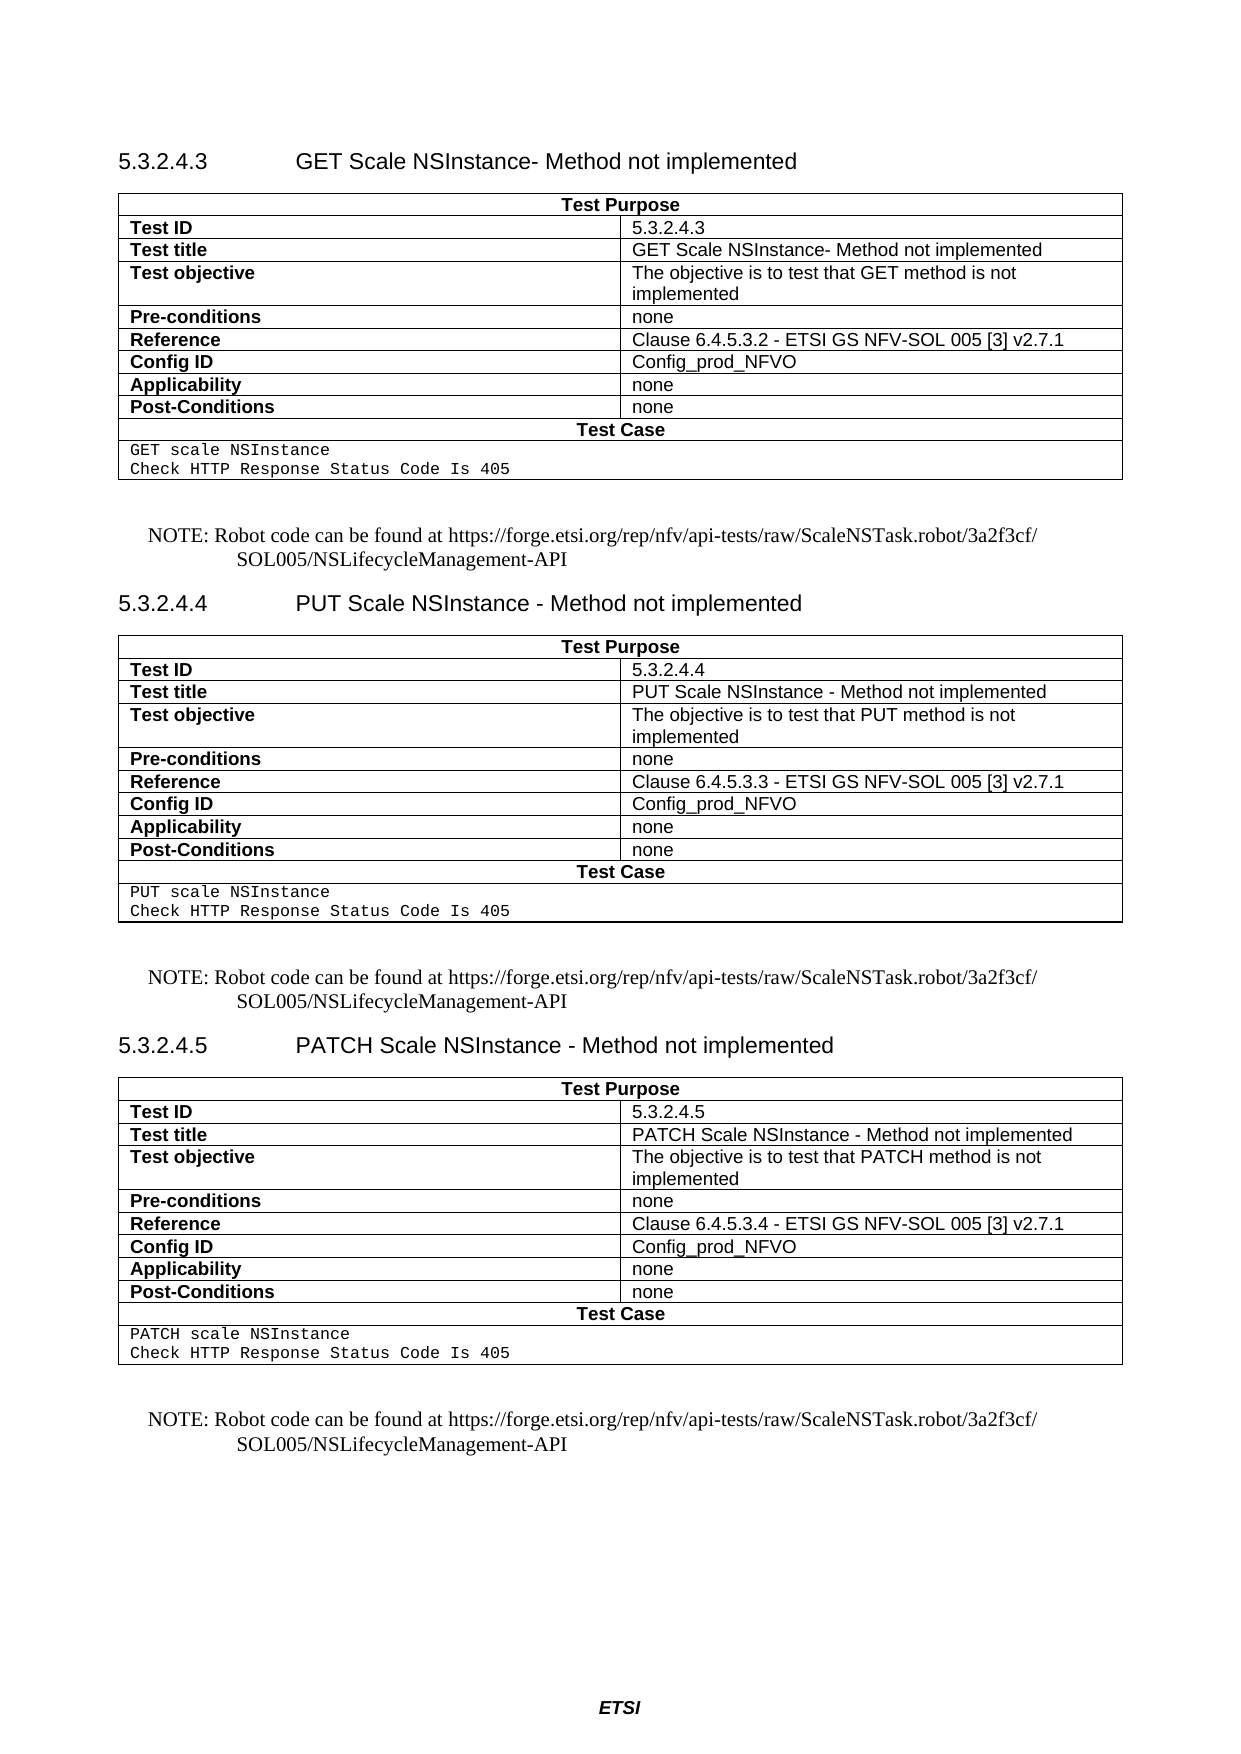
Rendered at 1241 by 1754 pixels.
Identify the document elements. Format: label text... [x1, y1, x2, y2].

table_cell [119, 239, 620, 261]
subtitle 5.3.2.4.5 PATCH Scale NSInstance - Method not implemented [118, 1032, 1122, 1058]
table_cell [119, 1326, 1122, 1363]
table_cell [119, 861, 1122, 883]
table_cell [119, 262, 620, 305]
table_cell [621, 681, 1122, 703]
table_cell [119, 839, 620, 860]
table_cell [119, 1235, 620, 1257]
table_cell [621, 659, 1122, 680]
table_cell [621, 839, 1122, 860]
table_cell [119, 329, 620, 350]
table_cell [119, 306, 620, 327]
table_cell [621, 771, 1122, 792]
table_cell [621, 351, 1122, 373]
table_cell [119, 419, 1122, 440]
subtitle 5.3.2.4.4 PUT Scale NSInstance - Method not implemented [118, 590, 1122, 616]
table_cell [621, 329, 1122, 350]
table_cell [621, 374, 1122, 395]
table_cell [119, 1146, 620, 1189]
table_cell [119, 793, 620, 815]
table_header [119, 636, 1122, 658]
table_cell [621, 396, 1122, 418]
text NOTE: Robot code can be found at https://forge.etsi.org/rep/nfv/api-tests/raw/ScaleNSTask.robot/3a2f3cf/SOL005/NSLifecycleManagement-API [148, 965, 1122, 1013]
subtitle 5.3.2.4.3 GET Scale NSInstance- Method not implemented [118, 148, 1122, 174]
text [148, 1407, 1122, 1456]
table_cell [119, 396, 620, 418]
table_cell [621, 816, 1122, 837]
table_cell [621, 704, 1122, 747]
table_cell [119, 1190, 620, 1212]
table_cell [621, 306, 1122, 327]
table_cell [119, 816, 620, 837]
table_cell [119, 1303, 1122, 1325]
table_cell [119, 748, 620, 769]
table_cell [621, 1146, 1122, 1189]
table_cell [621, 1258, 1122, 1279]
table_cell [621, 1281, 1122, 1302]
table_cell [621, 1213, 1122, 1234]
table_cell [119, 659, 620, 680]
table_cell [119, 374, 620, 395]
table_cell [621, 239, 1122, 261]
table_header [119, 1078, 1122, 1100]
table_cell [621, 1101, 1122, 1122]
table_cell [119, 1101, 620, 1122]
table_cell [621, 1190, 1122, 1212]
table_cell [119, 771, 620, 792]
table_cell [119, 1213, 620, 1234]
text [148, 523, 1122, 571]
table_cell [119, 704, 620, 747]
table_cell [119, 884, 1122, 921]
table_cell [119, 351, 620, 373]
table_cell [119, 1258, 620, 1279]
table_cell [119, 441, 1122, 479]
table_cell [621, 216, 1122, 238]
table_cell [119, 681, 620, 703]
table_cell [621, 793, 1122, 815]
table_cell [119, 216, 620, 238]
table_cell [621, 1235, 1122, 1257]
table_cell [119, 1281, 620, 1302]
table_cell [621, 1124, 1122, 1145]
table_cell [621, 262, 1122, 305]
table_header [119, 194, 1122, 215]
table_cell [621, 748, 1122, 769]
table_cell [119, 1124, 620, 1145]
